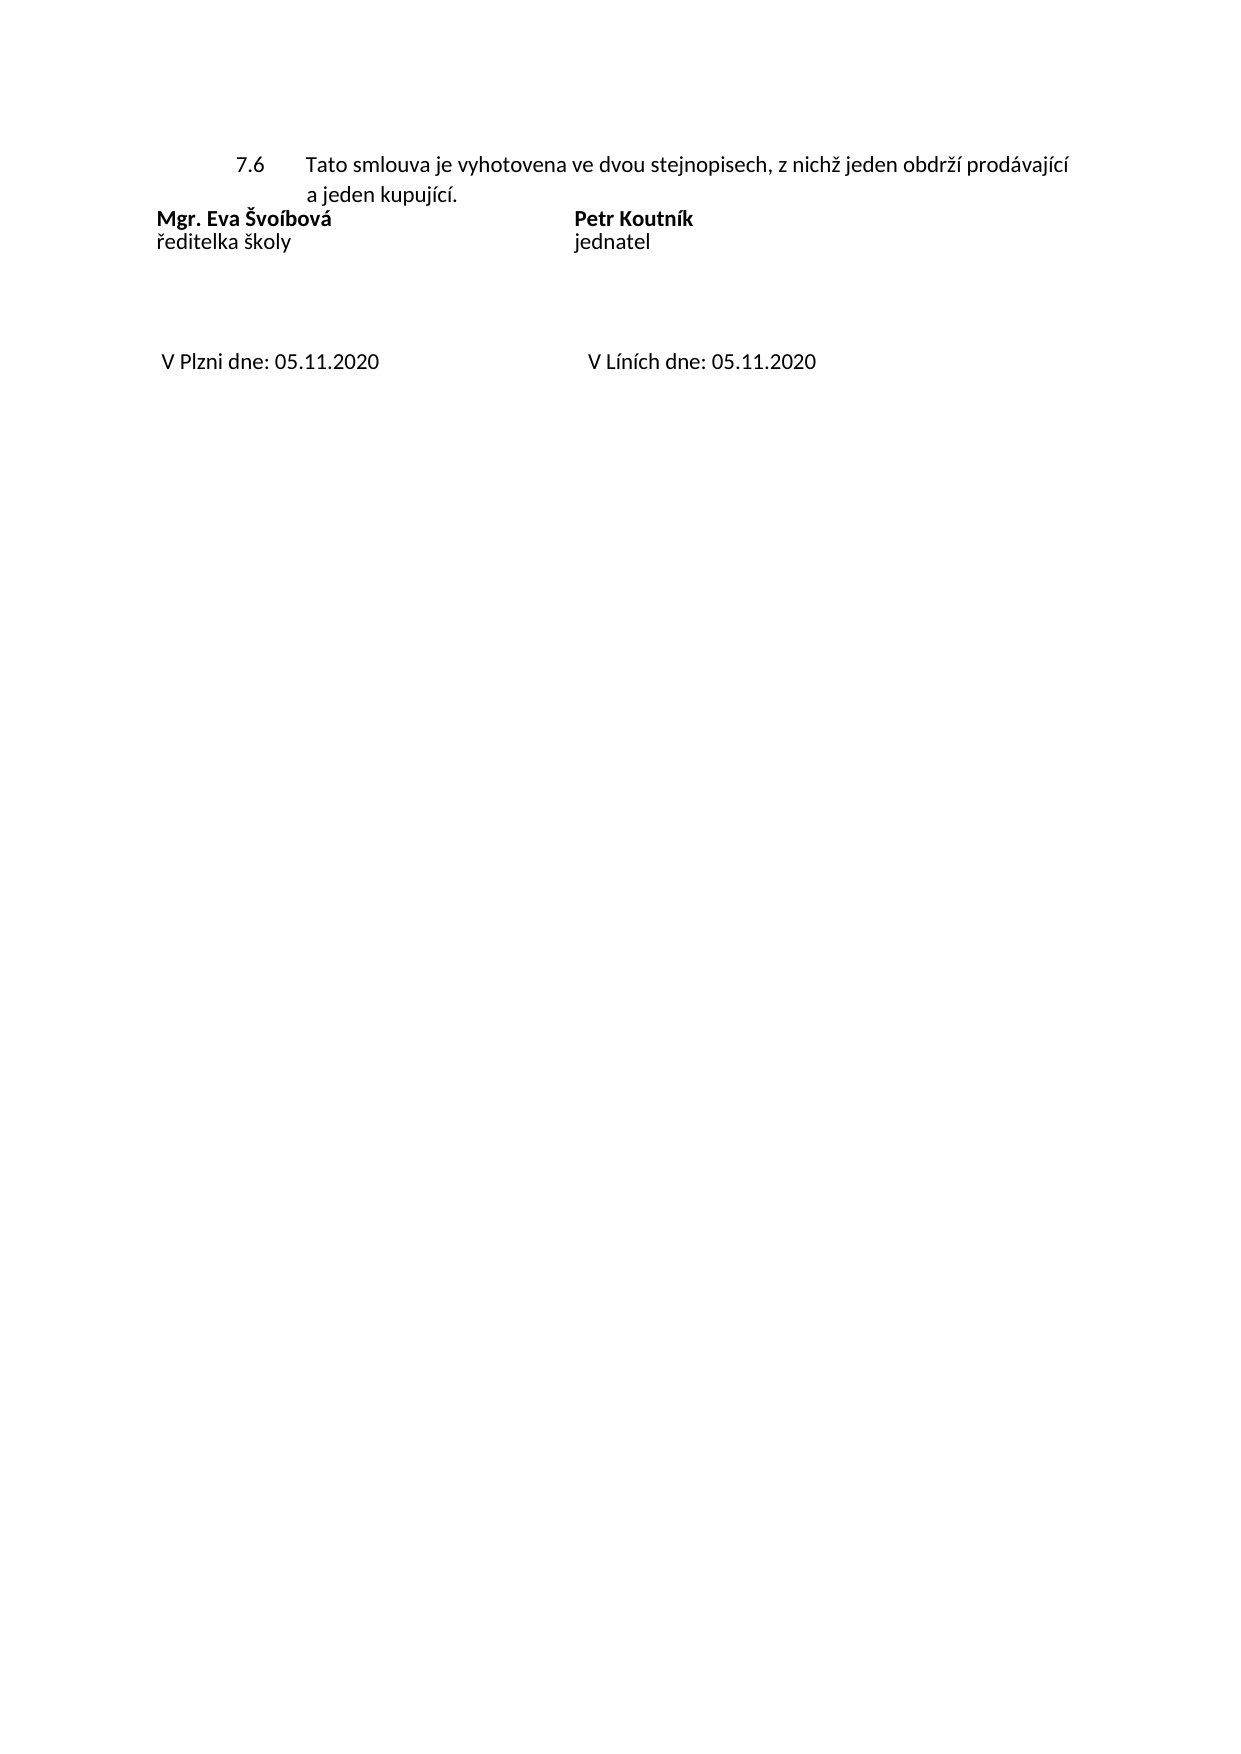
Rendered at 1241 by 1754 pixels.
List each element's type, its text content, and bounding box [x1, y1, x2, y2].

text Mgr. Eva Švoíbová Petr Koutník [156, 208, 1078, 231]
list Tato smlouva je vyhotovena ve dvou stejnopisech, z nichž jeden obdrží prodávající a jeden kupující. [236, 149, 1078, 208]
text ředitelka školy jednatel [156, 231, 1078, 254]
